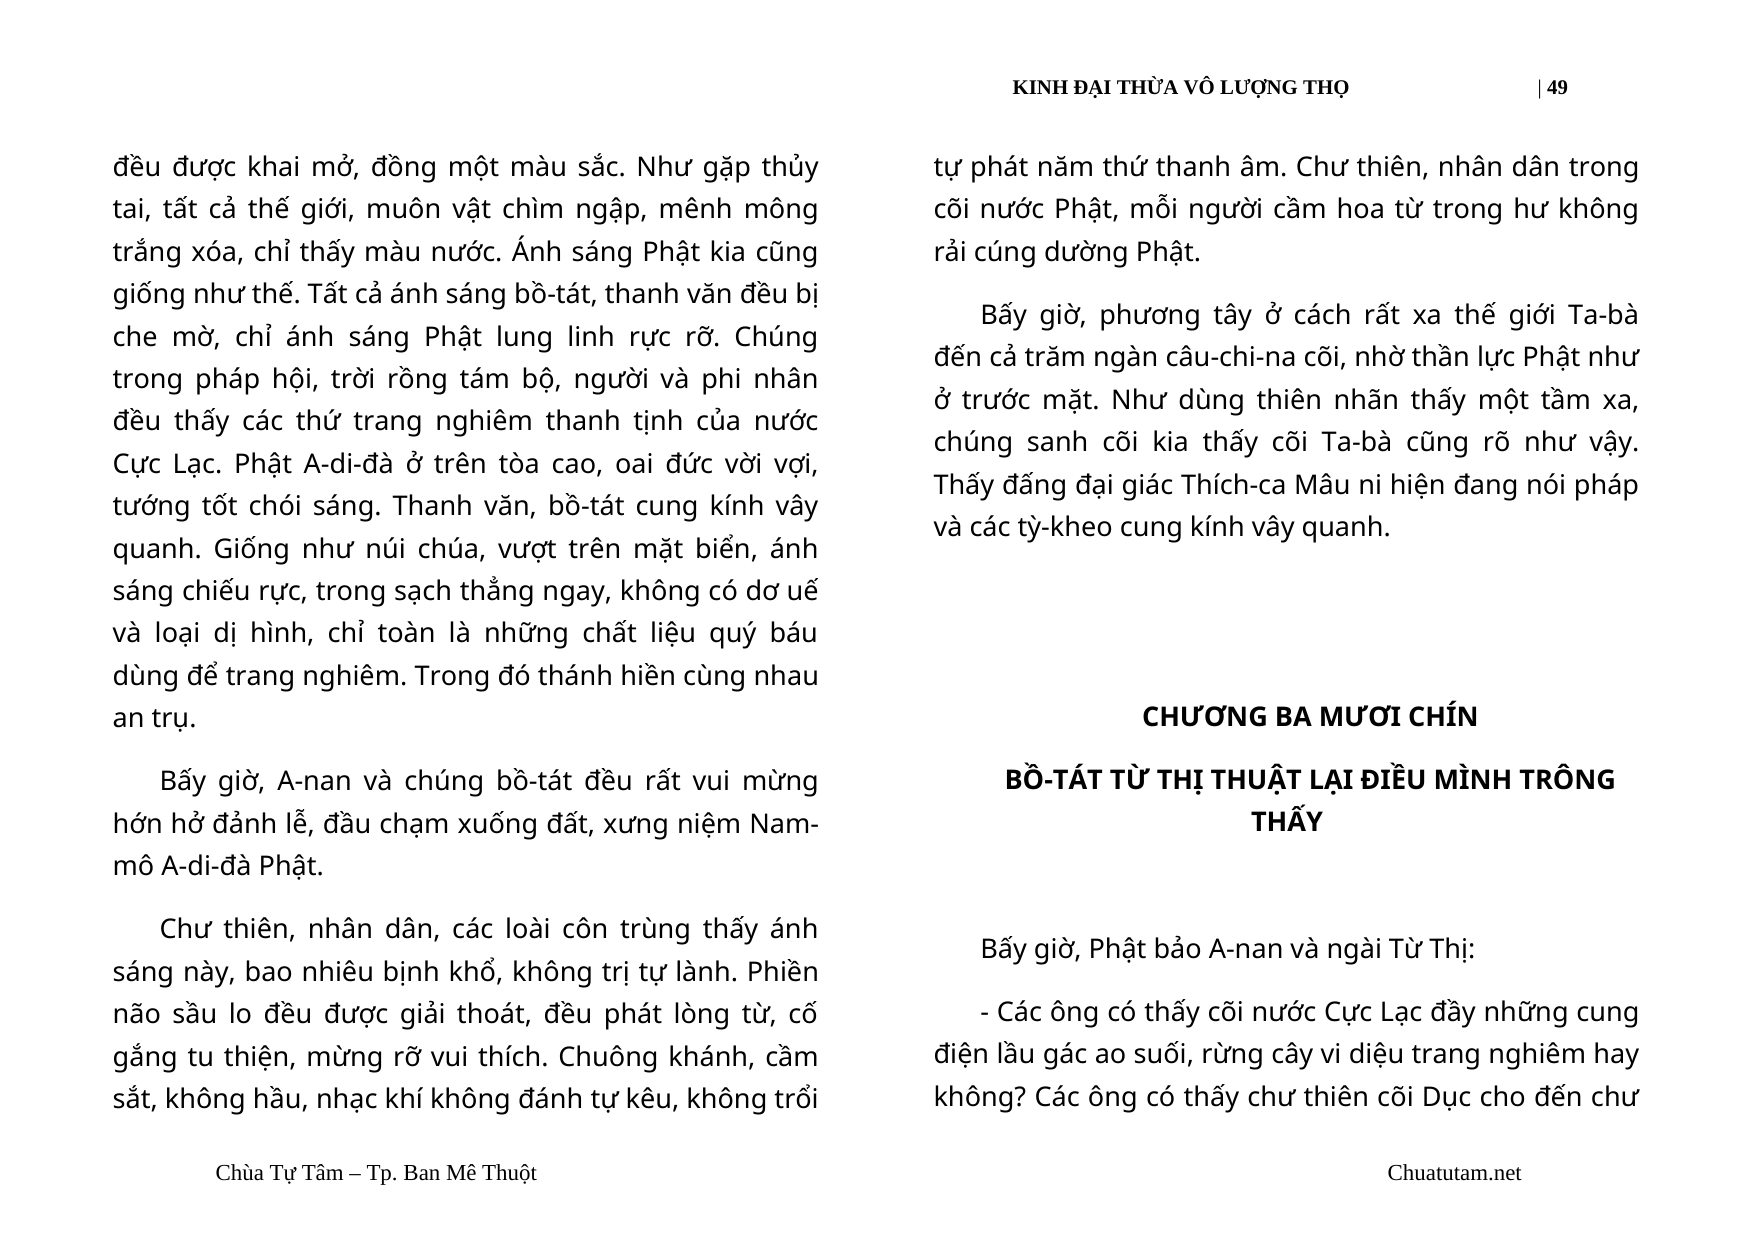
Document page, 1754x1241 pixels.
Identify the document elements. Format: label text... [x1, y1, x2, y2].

text Chư thiên, nhân dân, các loài côn trùng thấy ánh sáng này, bao nhiêu bịnh khổ, không trị tự lành. Phiền não sầu lo đều được giải thoát, đều phát lòng từ, cố gắng tu thiện, mừng rỡ vui thích. Chuông khánh, cầm sắt, không hầu, nhạc khí không đánh tự kêu, không trổi tự phát năm thứ thanh âm. Chư thiên, nhân dân trong cõi nước Phật, mỗi người cầm hoa từ trong hư không rải cúng dường Phật. [112, 910, 820, 1116]
text Chư thiên, nhân dân, các loài côn trùng thấy ánh sáng này, bao nhiêu bịnh khổ, không trị tự lành. Phiền não sầu lo đều được giải thoát, đều phát lòng từ, cố gắng tu thiện, mừng rỡ vui thích. Chuông khánh, cầm sắt, không hầu, nhạc khí không đánh tự kêu, không trổi tự phát năm thứ thanh âm. Chư thiên, nhân dân trong cõi nước Phật, mỗi người cầm hoa từ trong hư không rải cúng dường Phật. [933, 147, 1640, 269]
text CHƯƠNG BA MƯƠI CHÍN [933, 697, 1640, 734]
text Bấy giờ, A-nan và chúng bồ-tát đều rất vui mừng hớn hở đảnh lễ, đầu chạm xuống đất, xưng niệm Nam-mô A-di-đà Phật. [112, 762, 820, 883]
text BỒ-TÁT TỪ THỊ THUẬT LẠI ĐIỀU MÌNH TRÔNG THẤY [933, 760, 1640, 840]
text Bấy giờ, Phật bảo A-nan và ngài Từ Thị: [933, 929, 1640, 966]
text Bấy giờ, phương tây ở cách rất xa thế giới Ta-bà đến cả trăm ngàn câu-chi-na cõi, nhờ thần lực Phật như ở trước mặt. Như dùng thiên nhãn thấy một tầm xa, chúng sanh cõi kia thấy cõi Ta-bà cũng rõ như vậy. Thấy đấng đại giác Thích-ca Mâu ni hiện đang nói pháp và các tỳ-kheo cung kính vây quanh. [933, 296, 1640, 544]
